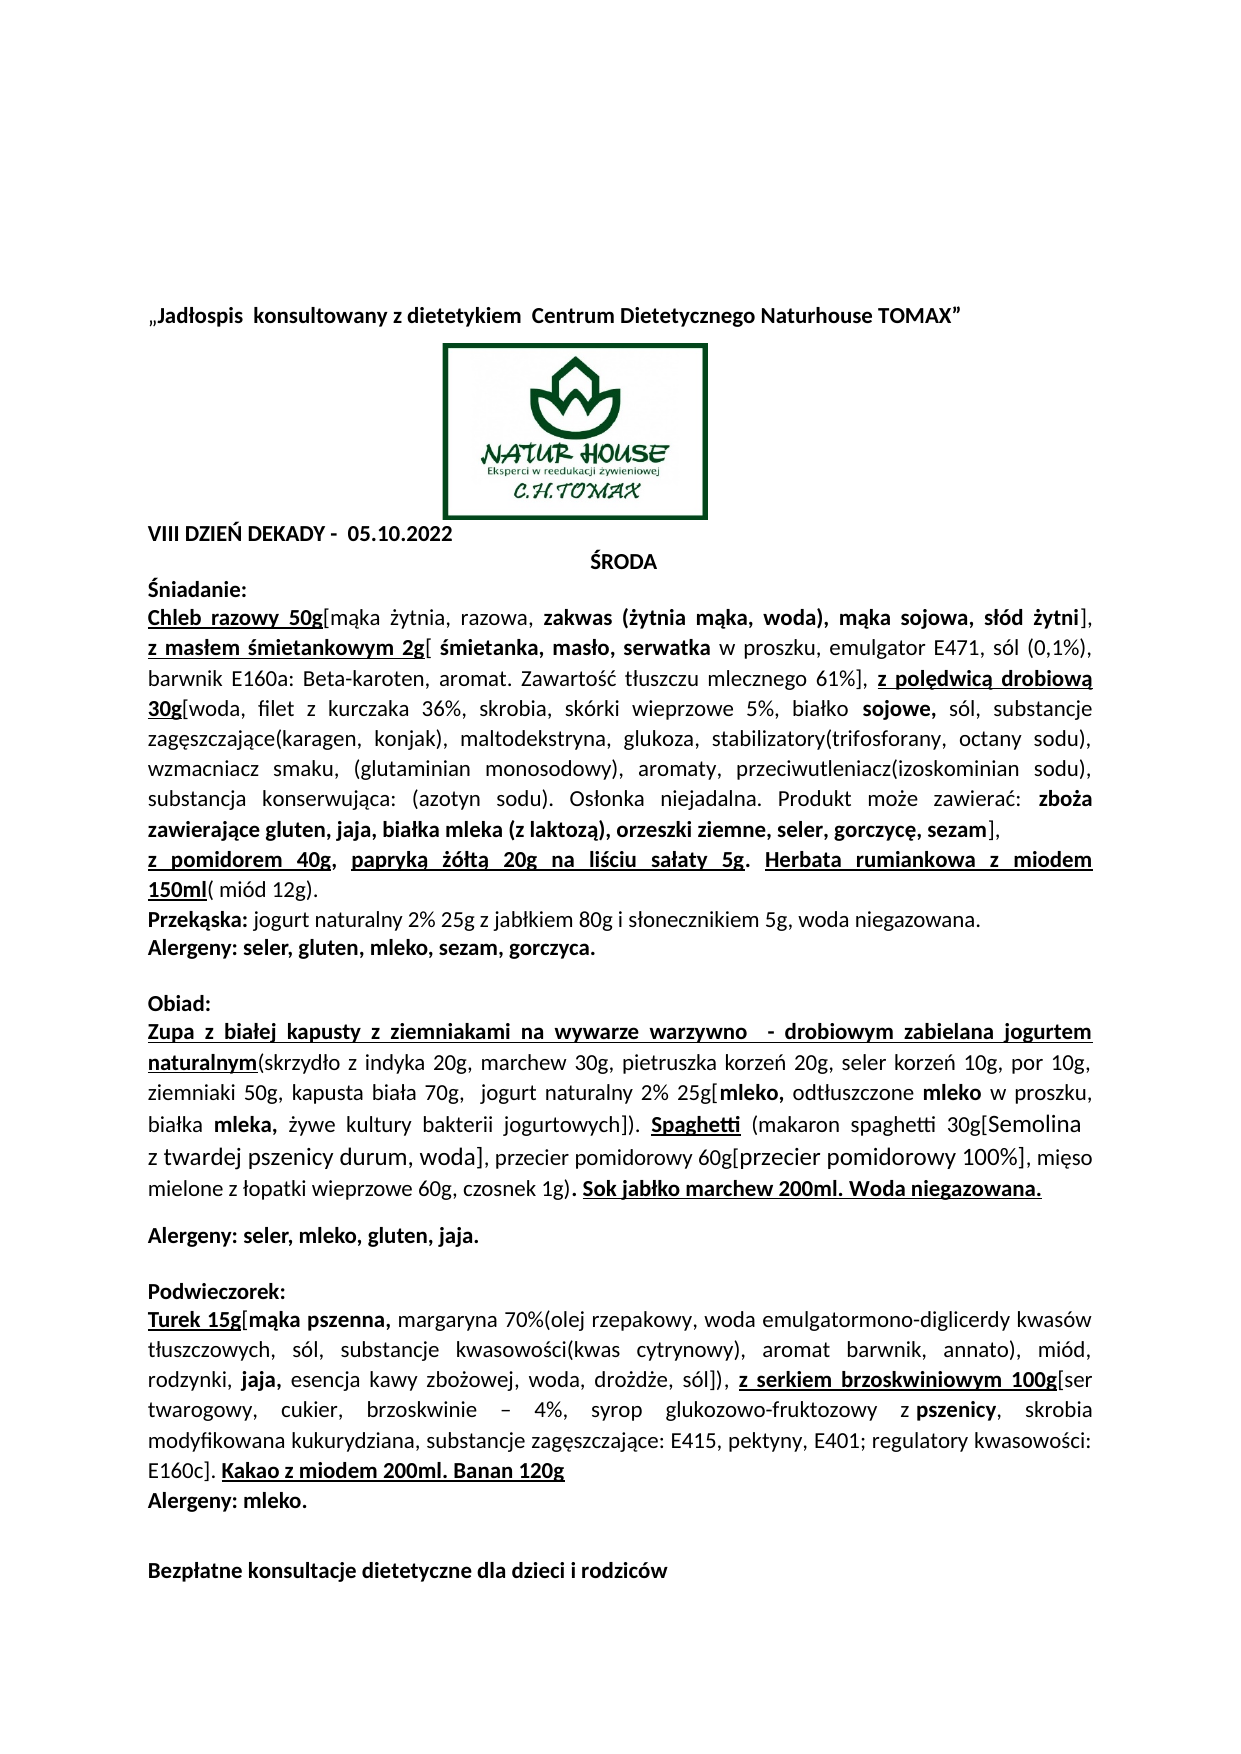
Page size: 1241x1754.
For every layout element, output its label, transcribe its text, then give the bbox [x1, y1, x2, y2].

text Obiad: [148, 989, 1093, 1017]
text z pomidorem 40g, papryką żółtą 20g na liściu sałaty 5g. Herbata rumiankowa z miodem 150ml( miód 12g). [148, 845, 1093, 903]
text Alergeny: seler, mleko, gluten, jaja. [148, 1221, 1093, 1249]
text Zupa z białej kapusty z ziemniakami na wywarze warzywno - drobiowym zabielana jogurtem naturalnym(skrzydło z indyka 20g, marchew 30g, pietruszka korzeń 20g, seler korzeń 10g, por 10g, ziemniaki 50g, kapusta biała 70g, jogurt naturalny 2% 25g[mleko, odtłuszczone mleko w proszku, białka mleka, żywe kultury bakterii jogurtowych]). Spaghetti (makaron spaghetti 30g[Semolina z twardej pszenicy durum, woda], przecier pomidorowy 60g[przecier pomidorowy 100%], mięso mielone z łopatki wieprzowe 60g, czosnek 1g). Sok jabłko marchew 200ml. Woda niegazowana. [148, 1043, 1093, 1202]
text Turek 15g[mąka pszenna, margaryna 70%(olej rzepakowy, woda emulgatormono-diglicerdy kwasów tłuszczowych, sól, substancje kwasowości(kwas cytrynowy), aromat barwnik, annato), miód, rodzynki, jaja, esencja kawy zbożowej, woda, drożdże, sól]), z serkiem brzoskwiniowym 100g[ser twarogowy, cukier, brzoskwinie – 4%, syrop glukozowo-fruktozowy z pszenicy, skrobia modyfikowana kukurydziana, substancje zagęszczające: E415, pektyny, E401; regulatory kwasowości: E160c]. Kakao z miodem 200ml. Banan 120g [148, 1305, 1093, 1396]
picture [442, 343, 708, 520]
text Alergeny: seler, gluten, mleko, sezam, gorczyca. [148, 933, 1093, 961]
text VIII DZIEŃ DEKADY - 05.10.2022 [148, 519, 1093, 547]
text ŚRODA [516, 547, 1093, 575]
text Chleb razowy 50g[mąka żytnia, razowa, zakwas (żytnia mąka, woda), mąka sojowa, słód żytni], z masłem śmietankowym 2g[ śmietanka, masło, serwatka w proszku, emulgator E471, sól (0,1%), barwnik E160a: Beta-karoten, aromat. Zawartość tłuszczu mlecznego 61%], z polędwicą drobiową 30g[woda, filet z kurczaka 36%, skrobia, skórki wieprzowe 5%, białko sojowe, sól, substancje zagęszczające(karagen, konjak), maltodekstryna, glukoza, stabilizatory(trifosforany, octany sodu), wzmacniacz smaku, (glutaminian monosodowy), aromaty, przeciwutleniacz(izoskominian sodu), substancja konserwująca: (azotyn sodu). Osłonka niejadalna. Produkt może zawierać: zboża zawierające gluten, jaja, białka mleka (z laktozą), orzeszki ziemne, seler, gorczycę, sezam], [148, 603, 1093, 843]
text Śniadanie: [148, 575, 1093, 603]
text Przekąska: jogurt naturalny 2% 25g z jabłkiem 80g i słonecznikiem 5g, woda niegazowana. [148, 905, 1093, 933]
text Alergeny: mleko. [148, 1486, 1093, 1514]
text Bezpłatne konsultacje dietetyczne dla dzieci i rodziców [148, 1556, 1093, 1584]
text „Jadłospis konsultowany z dietetykiem Centrum Dietetycznego Naturhouse TOMAX” [148, 302, 1093, 329]
text Podwieczorek: [148, 1277, 1093, 1305]
